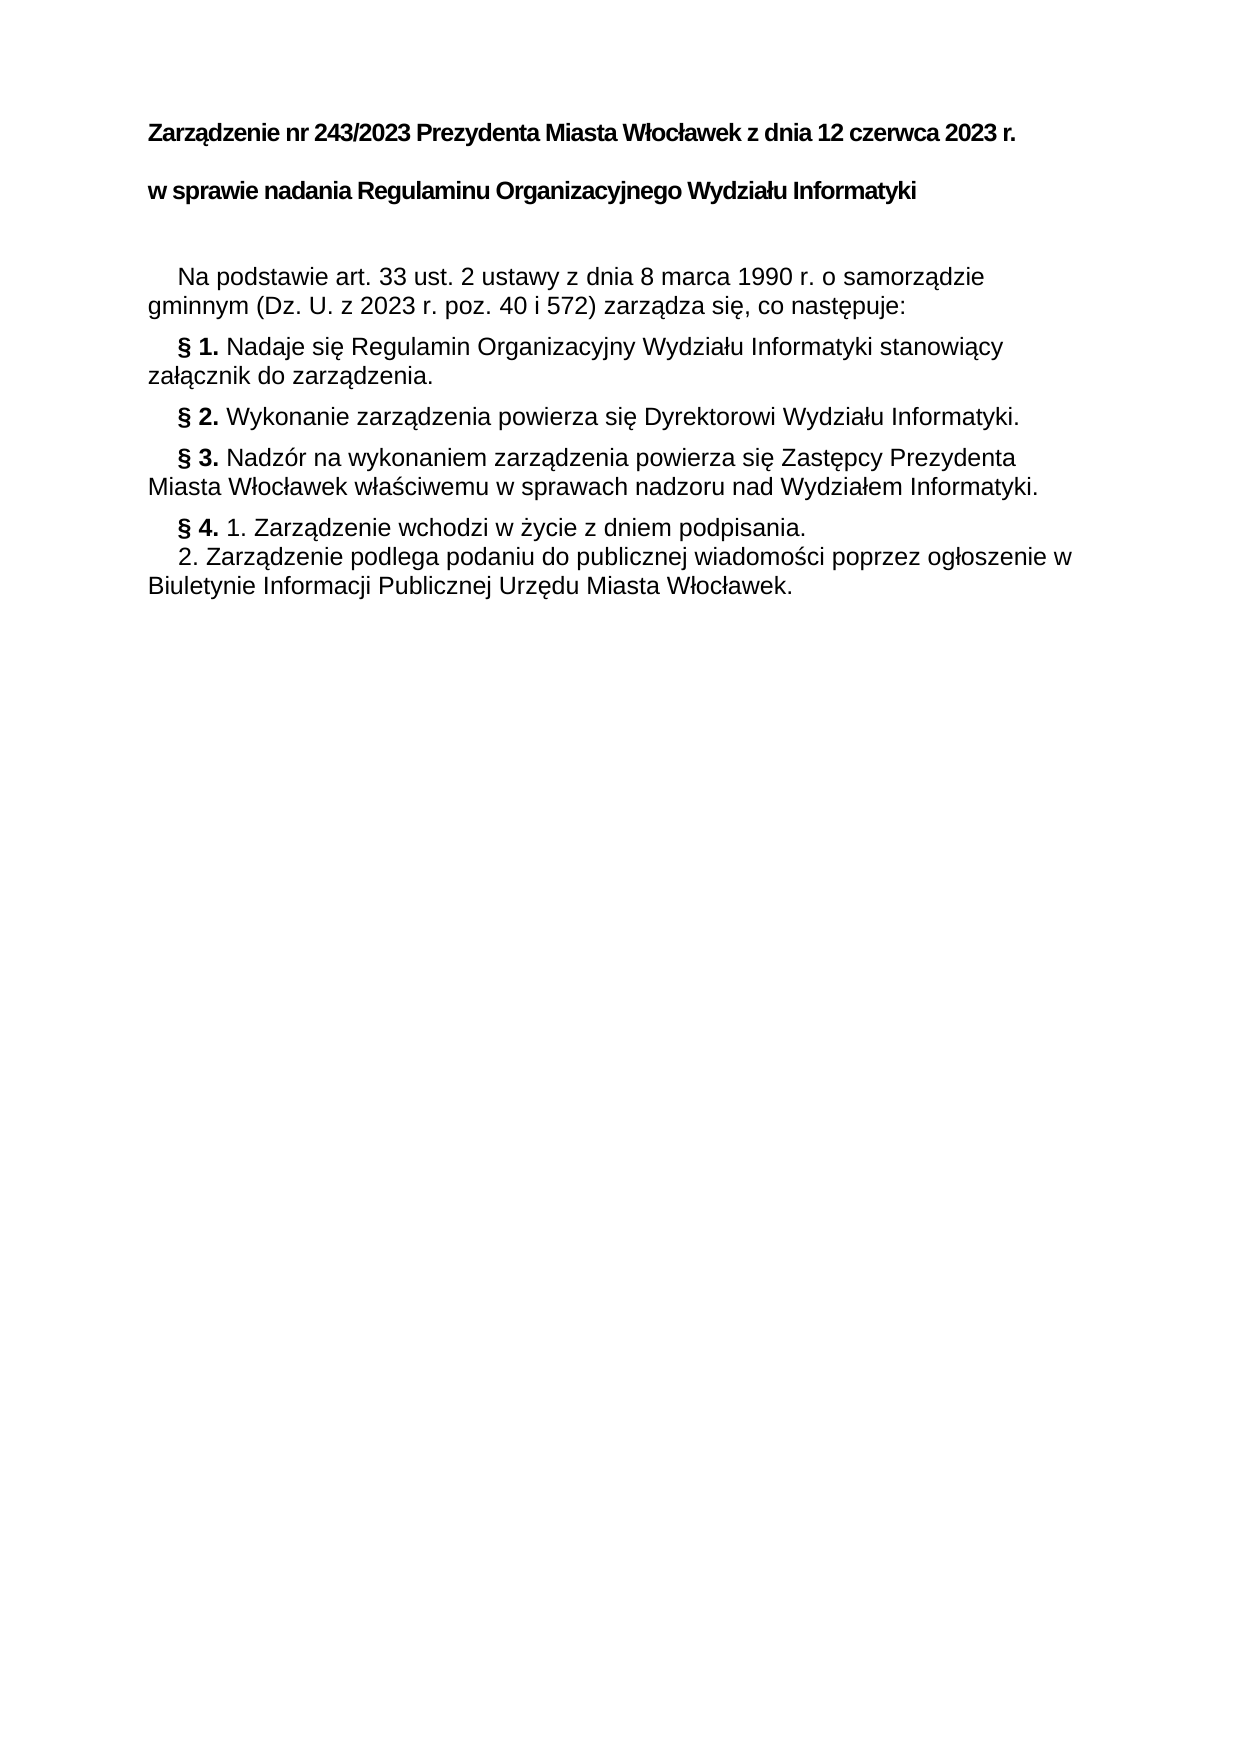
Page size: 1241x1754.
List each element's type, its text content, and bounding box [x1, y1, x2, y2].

text § 1. Nadaje się Regulamin Organizacyjny Wydziału Informatyki stanowiący załącznik do zarządzenia. [148, 332, 1092, 389]
subtitle Zarządzenie nr 243/2023 Prezydenta Miasta Włocławek z dnia 12 czerwca 2023 r. [148, 118, 1092, 147]
text § 2. Wykonanie zarządzenia powierza się Dyrektorowi Wydziału Informatyki. [148, 402, 1092, 431]
text Na podstawie art. 33 ust. 2 ustawy z dnia 8 marca 1990 r. o samorządzie gminnym (Dz. U. z 2023 r. poz. 40 i 572) zarządza się, co następuje: [148, 262, 1092, 319]
text § 3. Nadzór na wykonaniem zarządzenia powierza się Zastępcy Prezydenta Miasta Włocławek właściwemu w sprawach nadzoru nad Wydziałem Informatyki. [148, 443, 1092, 501]
title w sprawie nadania Regulaminu Organizacyjnego Wydziału Informatyki [148, 176, 1092, 204]
text § 4. 1. Zarządzenie wchodzi w życie z dniem podpisania. [148, 513, 1092, 542]
text 2. Zarządzenie podlega podaniu do publicznej wiadomości poprzez ogłoszenie w Biuletynie Informacji Publicznej Urzędu Miasta Włocławek. [148, 542, 1092, 599]
